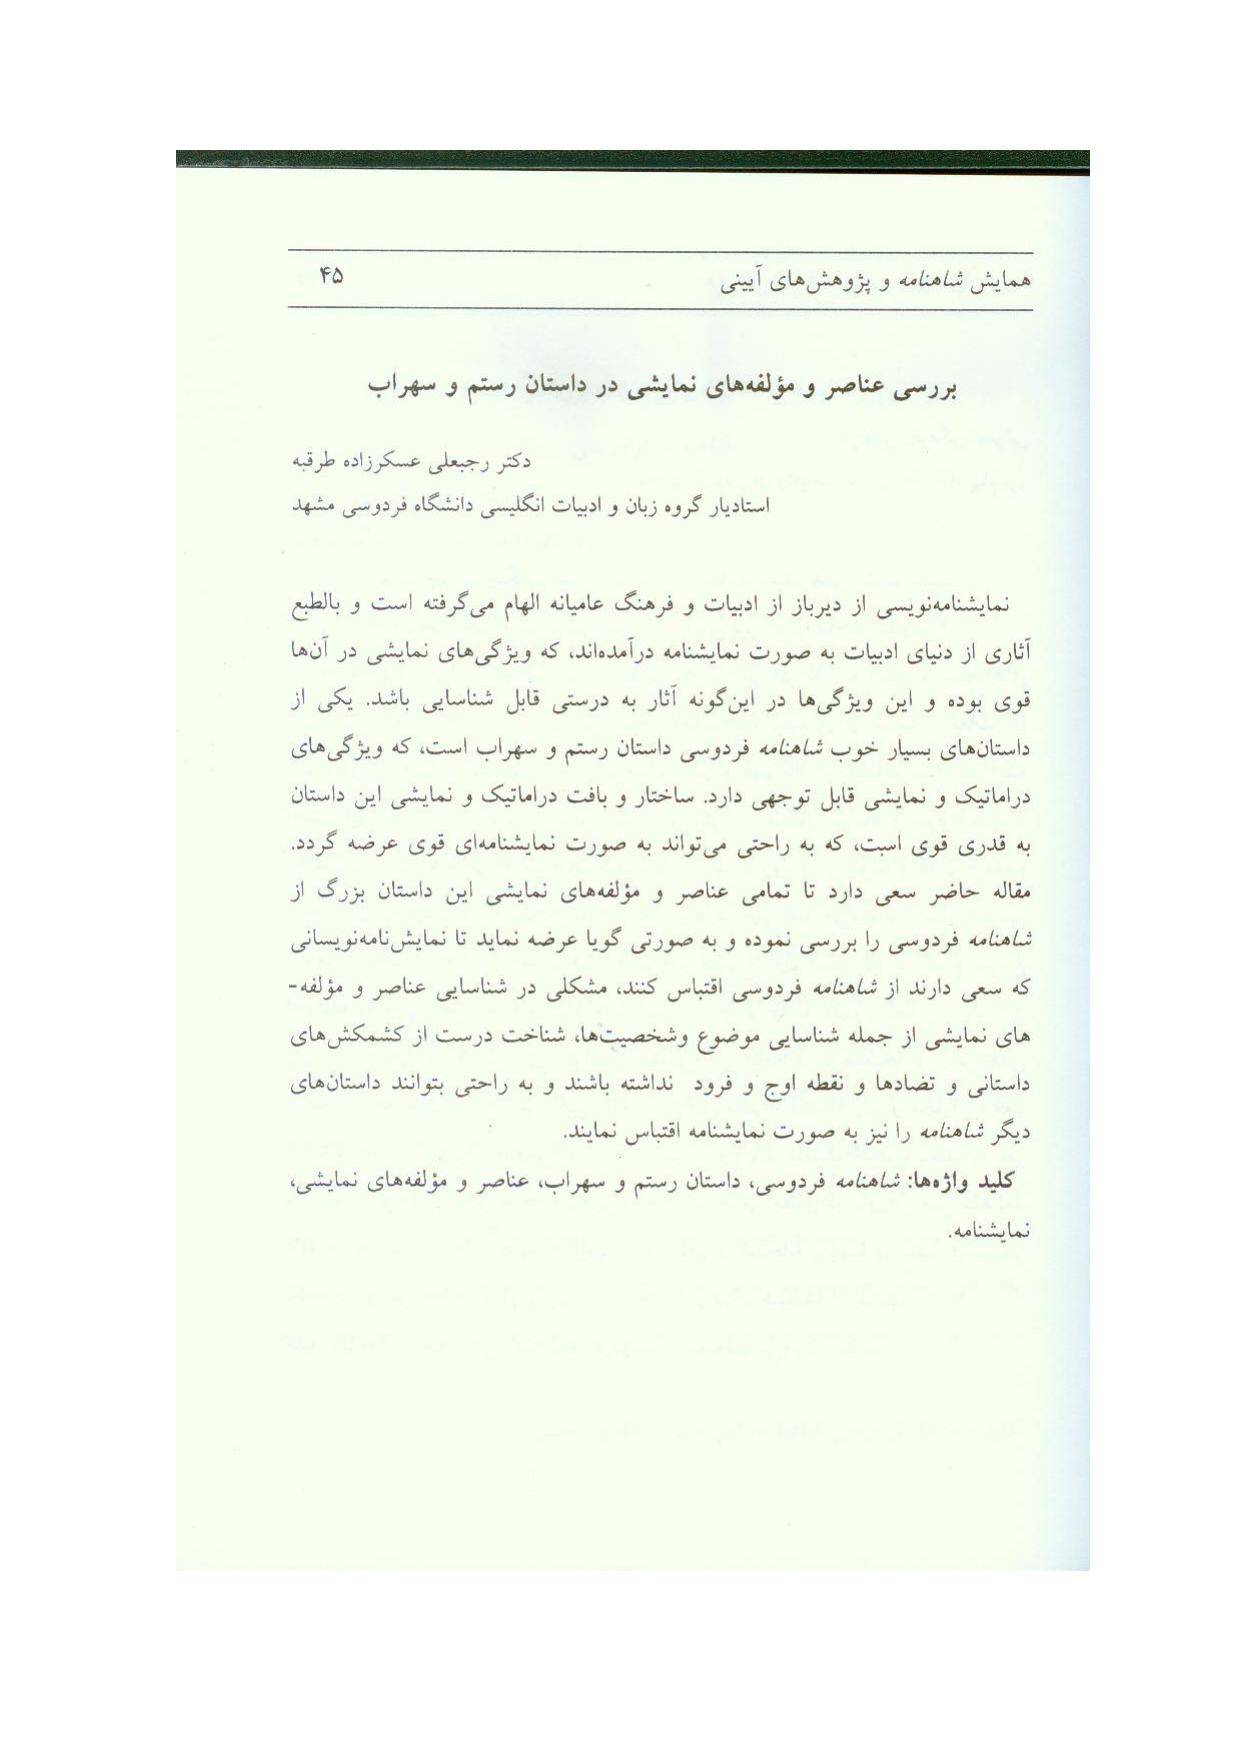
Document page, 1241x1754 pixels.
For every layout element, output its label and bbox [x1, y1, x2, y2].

picture [176, 150, 1090, 1571]
